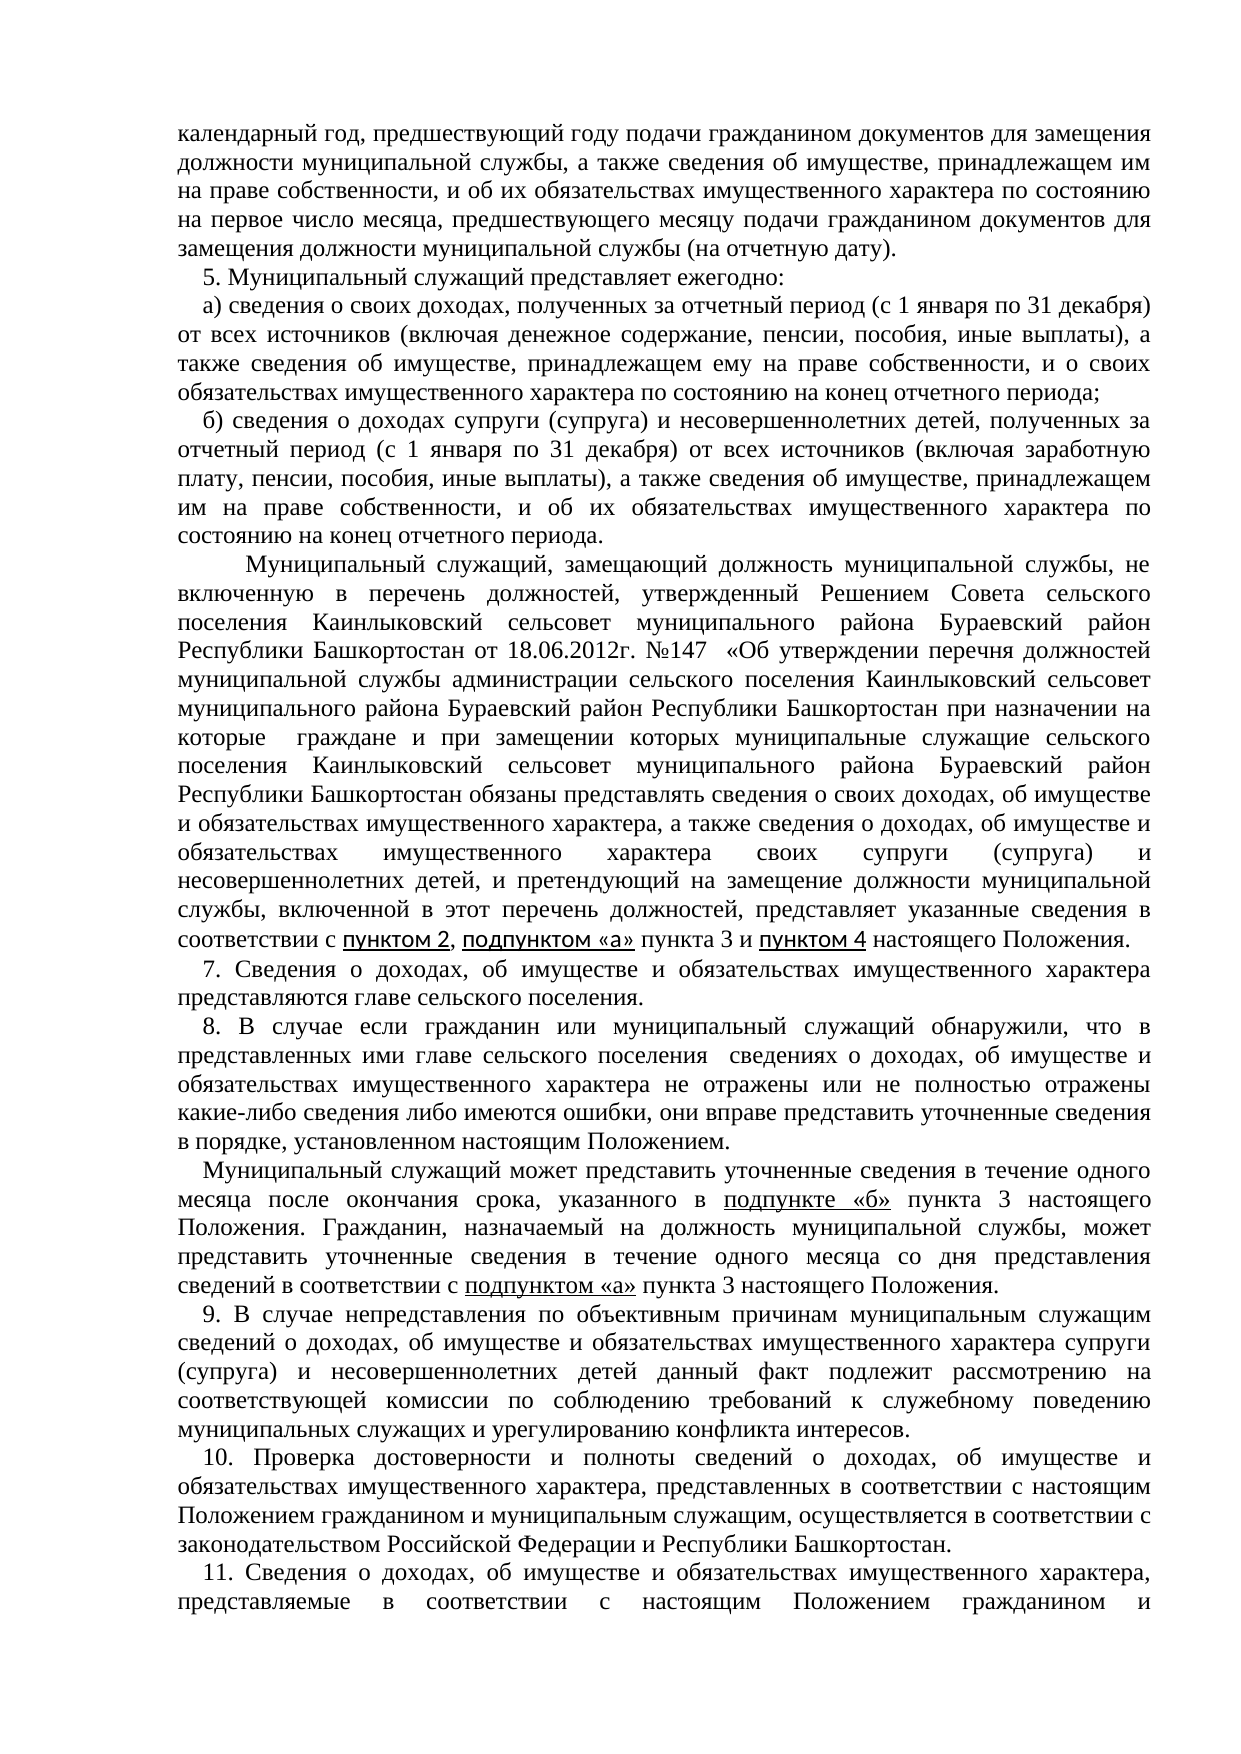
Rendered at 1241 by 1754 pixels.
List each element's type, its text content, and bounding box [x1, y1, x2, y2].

text Муниципальный служащий, замещающий должность муниципальной службы, не включенную в перечень должностей, утвержденный Решением Совета сельского поселения Каинлыковский сельсовет муниципального района Бураевский район Республики Башкортостан от 18.06.2012г. №147 «Об утверждении перечня должностей муниципальной службы администрации сельского поселения Каинлыковский сельсовет муниципального района Бураевский район Республики Башкортостан при назначении на которые граждане и при замещении которых муниципальные служащие сельского поселения Каинлыковский сельсовет муниципального района Бураевский район Республики Башкортостан обязаны представлять сведения о своих доходах, об имуществе и обязательствах имущественного характера, а также сведения о доходах, об имуществе и обязательствах имущественного характера своих супруги (супруга) и несовершеннолетних детей, и претендующий на замещение должности муниципальной службы, включенной в этот перечень должностей, представляет указанные сведения в соответствии с пунктом 2, подпунктом «а» пункта 3 и пунктом 4 настоящего Положения. [177, 549, 1152, 954]
text Муниципальный служащий может представить уточненные сведения в течение одного месяца после окончания срока, указанного в подпункте «б» пункта 3 настоящего Положения. Гражданин, назначаемый на должность муниципальной службы, может представить уточненные сведения в течение одного месяца со дня представления сведений в соответствии с подпунктом «а» пункта 3 настоящего Положения. [177, 1155, 1152, 1299]
text 10. Проверка достоверности и полноты сведений о доходах, об имуществе и обязательствах имущественного характера, представленных в соответствии с настоящим Положением гражданином и муниципальным служащим, осуществляется в соответствии с законодательством Российской Федерации и Республики Башкортостан. [177, 1442, 1152, 1557]
text а) сведения о своих доходах, полученных за отчетный период (с 1 января по 31 декабря) от всех источников (включая денежное содержание, пенсии, пособия, иные выплаты), а также сведения об имуществе, принадлежащем ему на праве собственности, и о своих обязательствах имущественного характера по состоянию на конец отчетного периода; [177, 291, 1152, 406]
text 8. В случае если гражданин или муниципальный служащий обнаружили, что в представленных ими главе сельского поселения сведениях о доходах, об имуществе и обязательствах имущественного характера не отражены или не полностью отражены какие-либо сведения либо имеются ошибки, они вправе представить уточненные сведения в порядке, установленном настоящим Положением. [177, 1011, 1152, 1155]
text 5. Муниципальный служащий представляет ежегодно: [177, 262, 1152, 291]
text 7. Сведения о доходах, об имуществе и обязательствах имущественного характера представляются главе сельского поселения. [177, 954, 1152, 1011]
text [177, 1557, 1152, 1615]
text 9. В случае непредставления по объективным причинам муниципальным служащим сведений о доходах, об имуществе и обязательствах имущественного характера супруги (супруга) и несовершеннолетних детей данный факт подлежит рассмотрению на соответствующей комиссии по соблюдению требований к служебному поведению муниципальных служащих и урегулированию конфликта интересов. [177, 1299, 1152, 1442]
text б) сведения о доходах супруги (супруга) и несовершеннолетних детей, полученных за отчетный период (с 1 января по 31 декабря) от всех источников (включая заработную плату, пенсии, пособия, иные выплаты), а также сведения об имуществе, принадлежащем им на праве собственности, и об их обязательствах имущественного характера по состоянию на конец отчетного периода. [177, 406, 1152, 549]
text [177, 118, 1152, 262]
